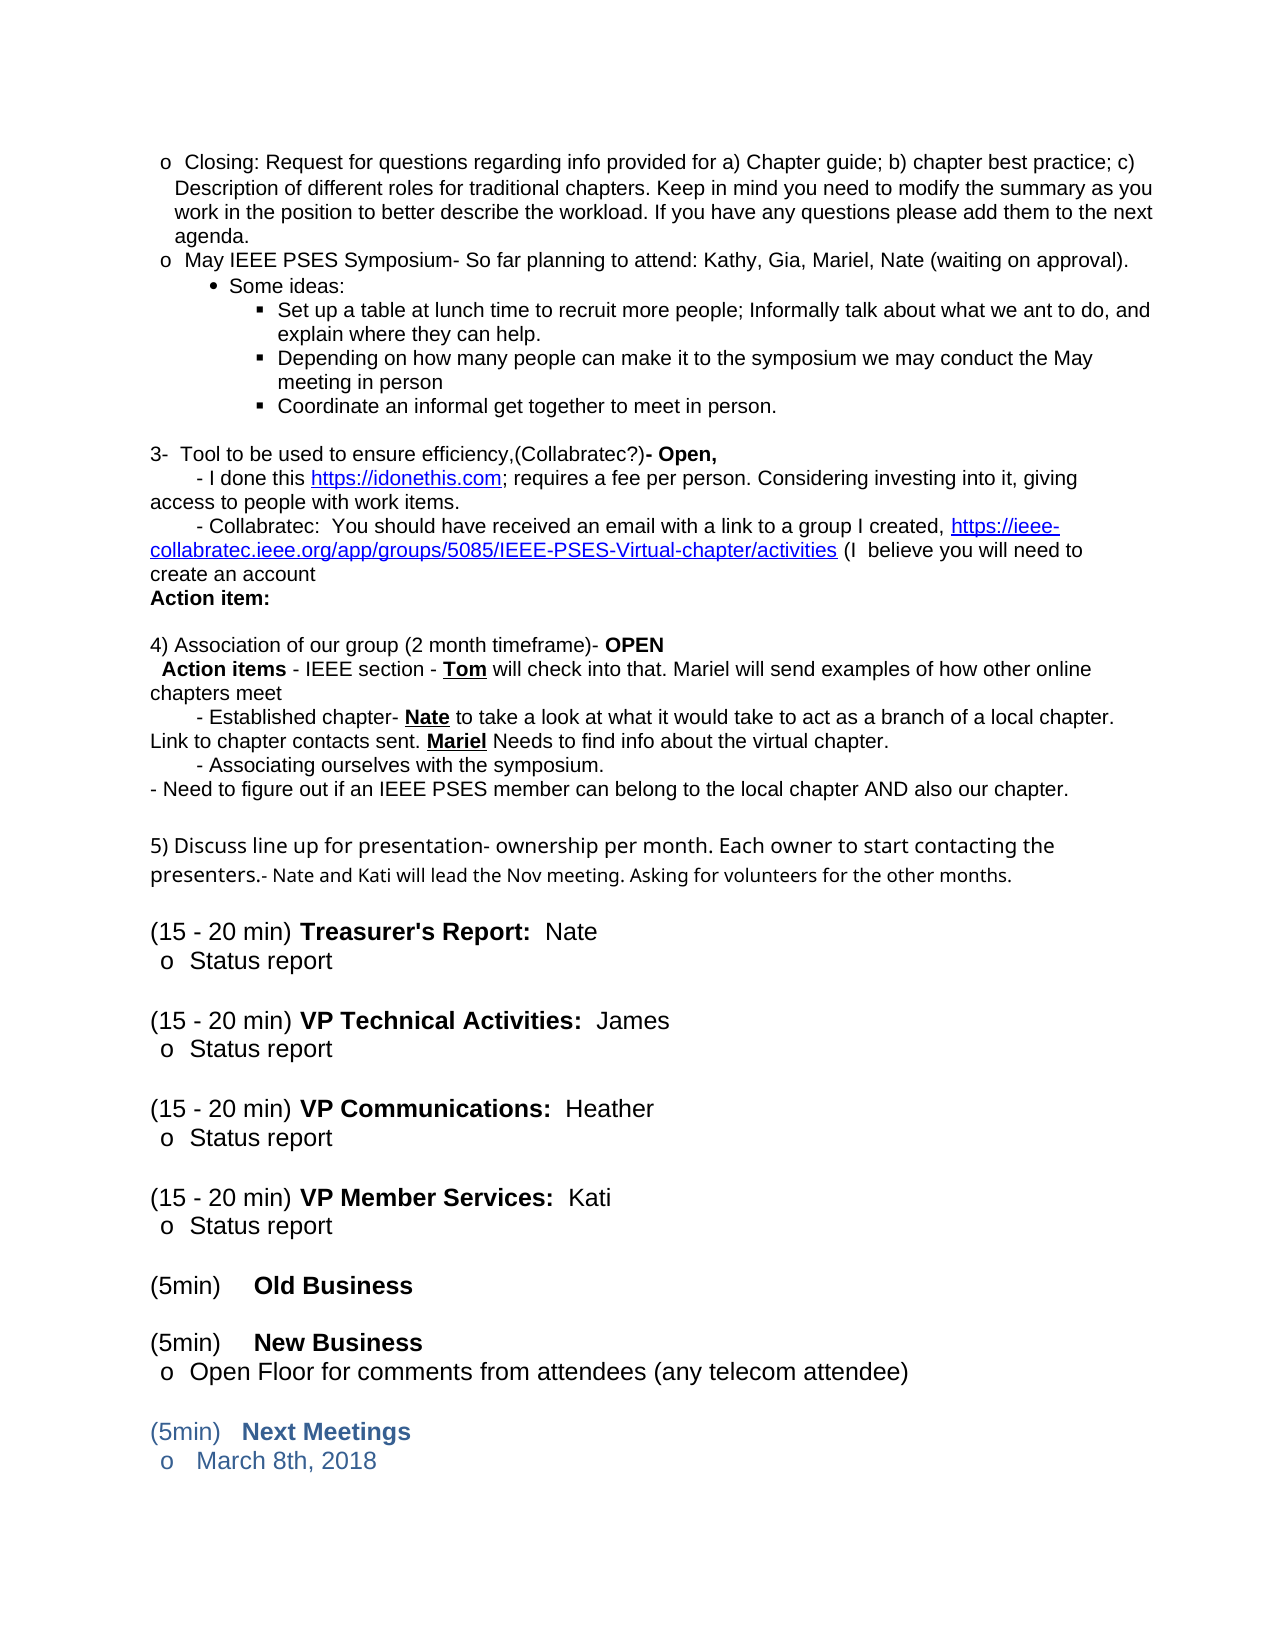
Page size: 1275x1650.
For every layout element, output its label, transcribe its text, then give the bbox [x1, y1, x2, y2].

list Status report [159, 946, 1169, 977]
text (15 - 20 min) VP Member Services: Kati [150, 1182, 1169, 1211]
list May IEEE PSES Symposium- So far planning to attend: Kathy, Gia, Mariel, Nate (waiting on approval). [159, 248, 1169, 273]
text (15 - 20 min) VP Communications: Heather [150, 1094, 1169, 1123]
list March 8th, 2018 [159, 1446, 1125, 1477]
list Set up a table at lunch time to recruit more people; Informally talk about what we ant to do, and explain where they can help. [255, 298, 1169, 346]
list Open Floor for comments from attendees (any telecom attendee) [159, 1357, 1169, 1388]
list Some ideas: [210, 273, 1169, 298]
list Coordinate an informal get together to meet in person. [255, 394, 1169, 418]
text (5min) Next Meetings [150, 1417, 1125, 1446]
list Status report [159, 1211, 1169, 1242]
text - Need to figure out if an IEEE PSES member can belong to the local chapter AND also our chapter. [150, 777, 1125, 832]
text (5min) New Business [150, 1328, 1169, 1357]
list Closing: Request for questions regarding info provided for a) Chapter guide; b) chapter best practice; c) Description of different roles for traditional chapters. Keep in mind you need to modify the summary as you work in the position to better describe the workload. If you have any questions please add them to the next agenda. [159, 150, 1169, 248]
text 4) Association of our group (2 month timeframe)- OPEN Action items - IEEE section - Tom will check into that. Mariel will send examples of how other online chapters meet - Established chapter- Nate to take a look at what it would take to act as a branch of a local chapter. Link to chapter contacts sent. Mariel Needs to find info about the virtual chapter. - Associating ourselves with the symposium. [150, 609, 1125, 777]
text (15 - 20 min) VP Technical Activities: James [150, 1006, 1169, 1034]
list Status report [159, 1034, 1169, 1065]
text 5) Discuss line up for presentation- ownership per month. Each owner to start contacting the presenters.- Nate and Kati will lead the Nov meeting. Asking for volunteers for the other months. [150, 832, 1125, 888]
list Status report [159, 1123, 1169, 1154]
text 3- Tool to be used to ensure efficiency,(Collabratec?)- Open, - I done this https://idonethis.com; requires a fee per person. Considering investing into it, giving access to people with work items. - Collabratec: You should have received an email with a link to a group I created, https://ieee-collabratec.ieee.org/app/groups/5085/IEEE-PSES-Virtual-chapter/activities (I believe you will need to create an account Action item: [150, 442, 1125, 609]
text (15 - 20 min) Treasurer's Report: Nate [150, 917, 1169, 946]
text (5min) Old Business [150, 1271, 1169, 1300]
list Depending on how many people can make it to the symposium we may conduct the May meeting in person [255, 346, 1169, 394]
